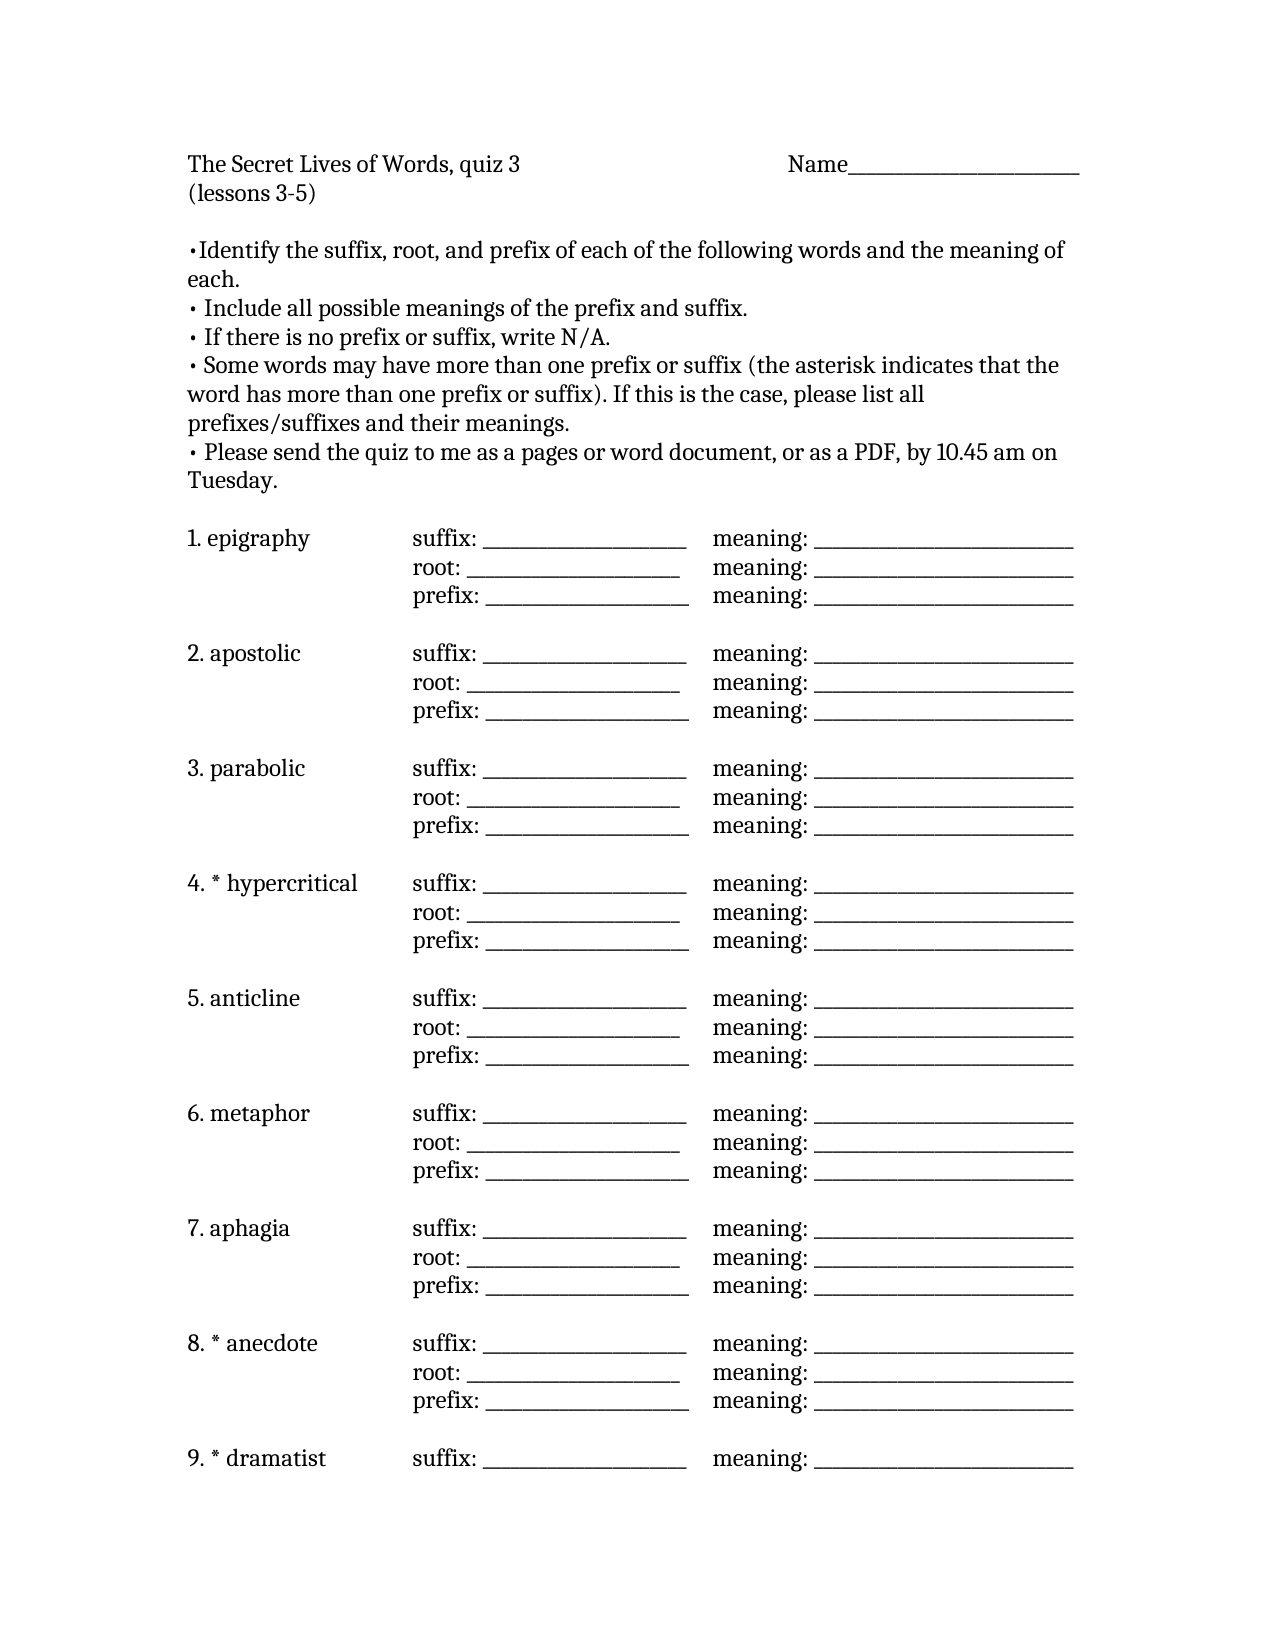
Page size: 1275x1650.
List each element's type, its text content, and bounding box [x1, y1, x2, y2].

text The Secret Lives of Words, quiz 3 Name_________________________ [187, 150, 1087, 179]
text 4. * hypercritical suffix: ______________________ meaning: ____________________________ [187, 869, 1087, 897]
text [187, 1386, 1087, 1415]
text root: _______________________ meaning: ____________________________ [187, 667, 1087, 696]
text 1. epigraphy suffix: ______________________ meaning: ____________________________ [187, 524, 1087, 552]
text • Include all possible meanings of the prefix and suffix. [187, 294, 1087, 322]
text prefix: ______________________ meaning: ____________________________ [187, 1271, 1087, 1300]
text prefix: ______________________ meaning: ____________________________ [187, 1156, 1087, 1185]
text prefix: ______________________ meaning: ____________________________ [187, 696, 1087, 725]
text root: _______________________ meaning: ____________________________ [187, 1127, 1087, 1156]
text prefix: ______________________ meaning: ____________________________ [187, 811, 1087, 840]
text 7. aphagia suffix: ______________________ meaning: ____________________________ [187, 1214, 1087, 1242]
text root: _______________________ meaning: ____________________________ [187, 897, 1087, 926]
text prefix: ______________________ meaning: ____________________________ [187, 1041, 1087, 1070]
text 9. * dramatist suffix: ______________________ meaning: ____________________________ [187, 1444, 1087, 1472]
text 5. anticline suffix: ______________________ meaning: ____________________________ [187, 984, 1087, 1012]
text •Identify the suffix, root, and prefix of each of the following words and the meaning of each. [187, 236, 1087, 294]
text 3. parabolic suffix: ______________________ meaning: ____________________________ [187, 754, 1087, 782]
text prefix: ______________________ meaning: ____________________________ [187, 926, 1087, 955]
text (lessons 3-5) [187, 179, 1087, 207]
text • Some words may have more than one prefix or suffix (the asterisk indicates that the word has more than one prefix or suffix). If this is the case, please list all prefixes/suffixes and their meanings. [187, 351, 1087, 437]
text 2. apostolic suffix: ______________________ meaning: ____________________________ [187, 639, 1087, 667]
text • Please send the quiz to me as a pages or word document, or as a PDF, by 10.45 am on Tuesday. [187, 437, 1087, 495]
text root: _______________________ meaning: ____________________________ [187, 1012, 1087, 1041]
text root: _______________________ meaning: ____________________________ [187, 1357, 1087, 1386]
text prefix: ______________________ meaning: ____________________________ [187, 581, 1087, 610]
text • If there is no prefix or suffix, write N/A. [187, 322, 1087, 351]
text 6. metaphor suffix: ______________________ meaning: ____________________________ [187, 1099, 1087, 1127]
text root: _______________________ meaning: ____________________________ [187, 782, 1087, 811]
text root: _______________________ meaning: ____________________________ [187, 1242, 1087, 1271]
text root: _______________________ meaning: ____________________________ [187, 552, 1087, 581]
text 8. * anecdote suffix: ______________________ meaning: ____________________________ [187, 1329, 1087, 1357]
